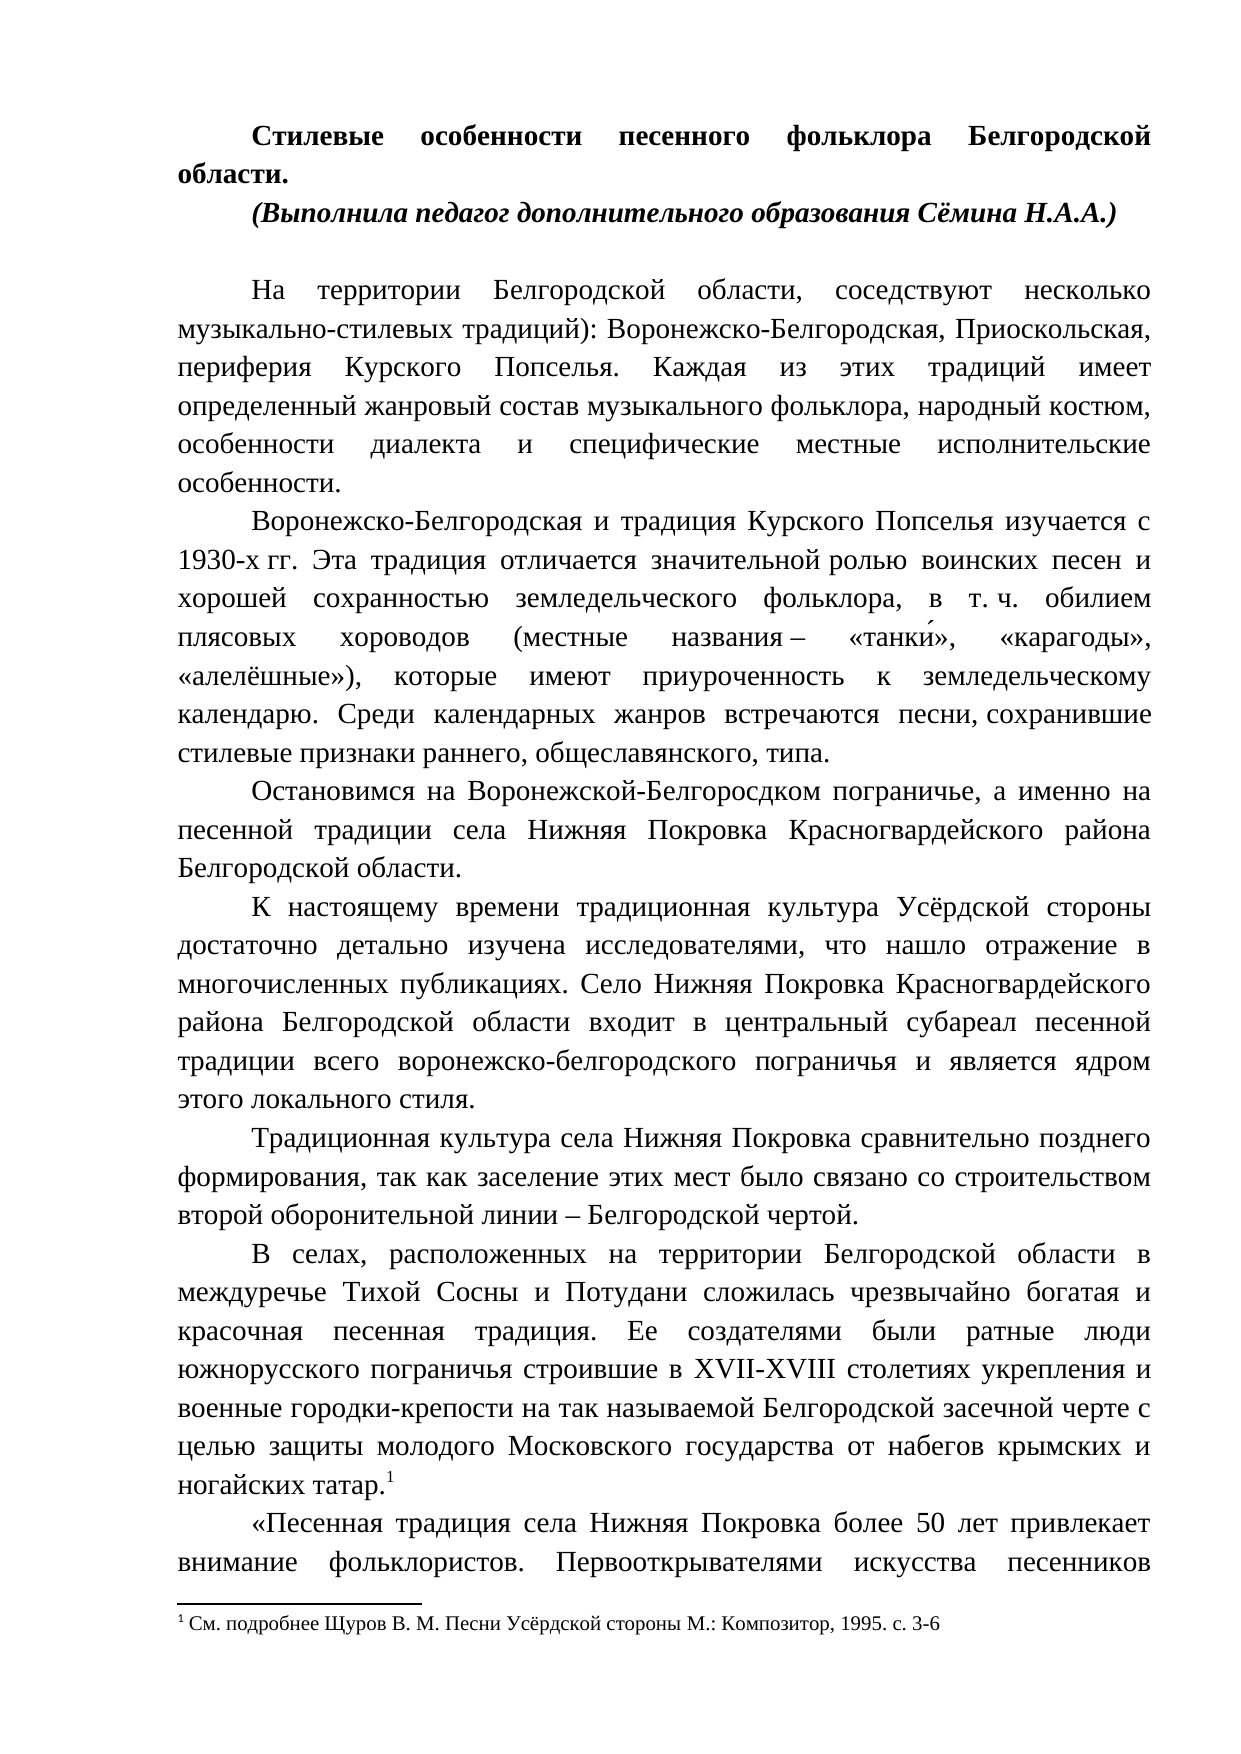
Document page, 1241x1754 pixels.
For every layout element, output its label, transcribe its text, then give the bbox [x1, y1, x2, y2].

text Воронежско-Белгородская и традиция Курского Попселья изучается с 1930-х гг. Эта традиция отличается значительной ролью воинских песен и хорошей сохранностью земледельческого фольклора, в т. ч. обилием плясовых хороводов (местные названия – «танки́», «карагоды», «алелёшные»), которые имеют приуроченность к земледельческому календарю. Среди календарных жанров встречаются песни, сохранившие стилевые признаки раннего, общеславянского, типа. [177, 503, 1152, 768]
text На территории Белгородской области, соседствуют несколько музыкально-стилевых традиций): Воронежско-Белгородская, Приоскольская, периферия Курского Попселья. Каждая из этих традиций имеет определенный жанровый состав музыкального фольклора, народный костюм, особенности диалекта и специфические местные исполнительские особенности. [177, 272, 1152, 498]
text (Выполнила педагог дополнительного образования Сёмина Н.А.А.) [177, 195, 1152, 229]
text Традиционная культура села Нижняя Покровка сравнительно позднего формирования, так как заселение этих мест было связано со строительством второй оборонительной линии – Белгородской чертой. [177, 1120, 1152, 1231]
text К настоящему времени традиционная культура Усёрдской стороны достаточно детально изучена исследователями, что нашло отражение в многочисленных публикациях. Село Нижняя Покровка Красногвардейского района Белгородской области входит в центральный субареал песенной традиции всего воронежско-белгородского пограничья и является ядром этого локального стиля. [177, 889, 1152, 1115]
text Стилевые особенности песенного фольклора Белгородской области. [177, 118, 1152, 190]
text В селах, расположенных на территории Белгородской области в междуречье Тихой Сосны и Потудани сложилась чрезвычайно богатая и красочная песенная традиция. Ее создателями были ратные люди южнорусского пограничья строившие в XVII-XVIII столетиях укрепления и военные городки-крепости на так называемой Белгородской засечной черте с целью защиты молодого Московского государства от набегов крымских и ногайских татар. [177, 1236, 1152, 1501]
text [177, 1506, 1152, 1578]
text Остановимся на Воронежской-Белгоросдком пограничье, а именно на песенной традиции села Нижняя Покровка Красногвардейского района Белгородской области. [177, 773, 1152, 884]
